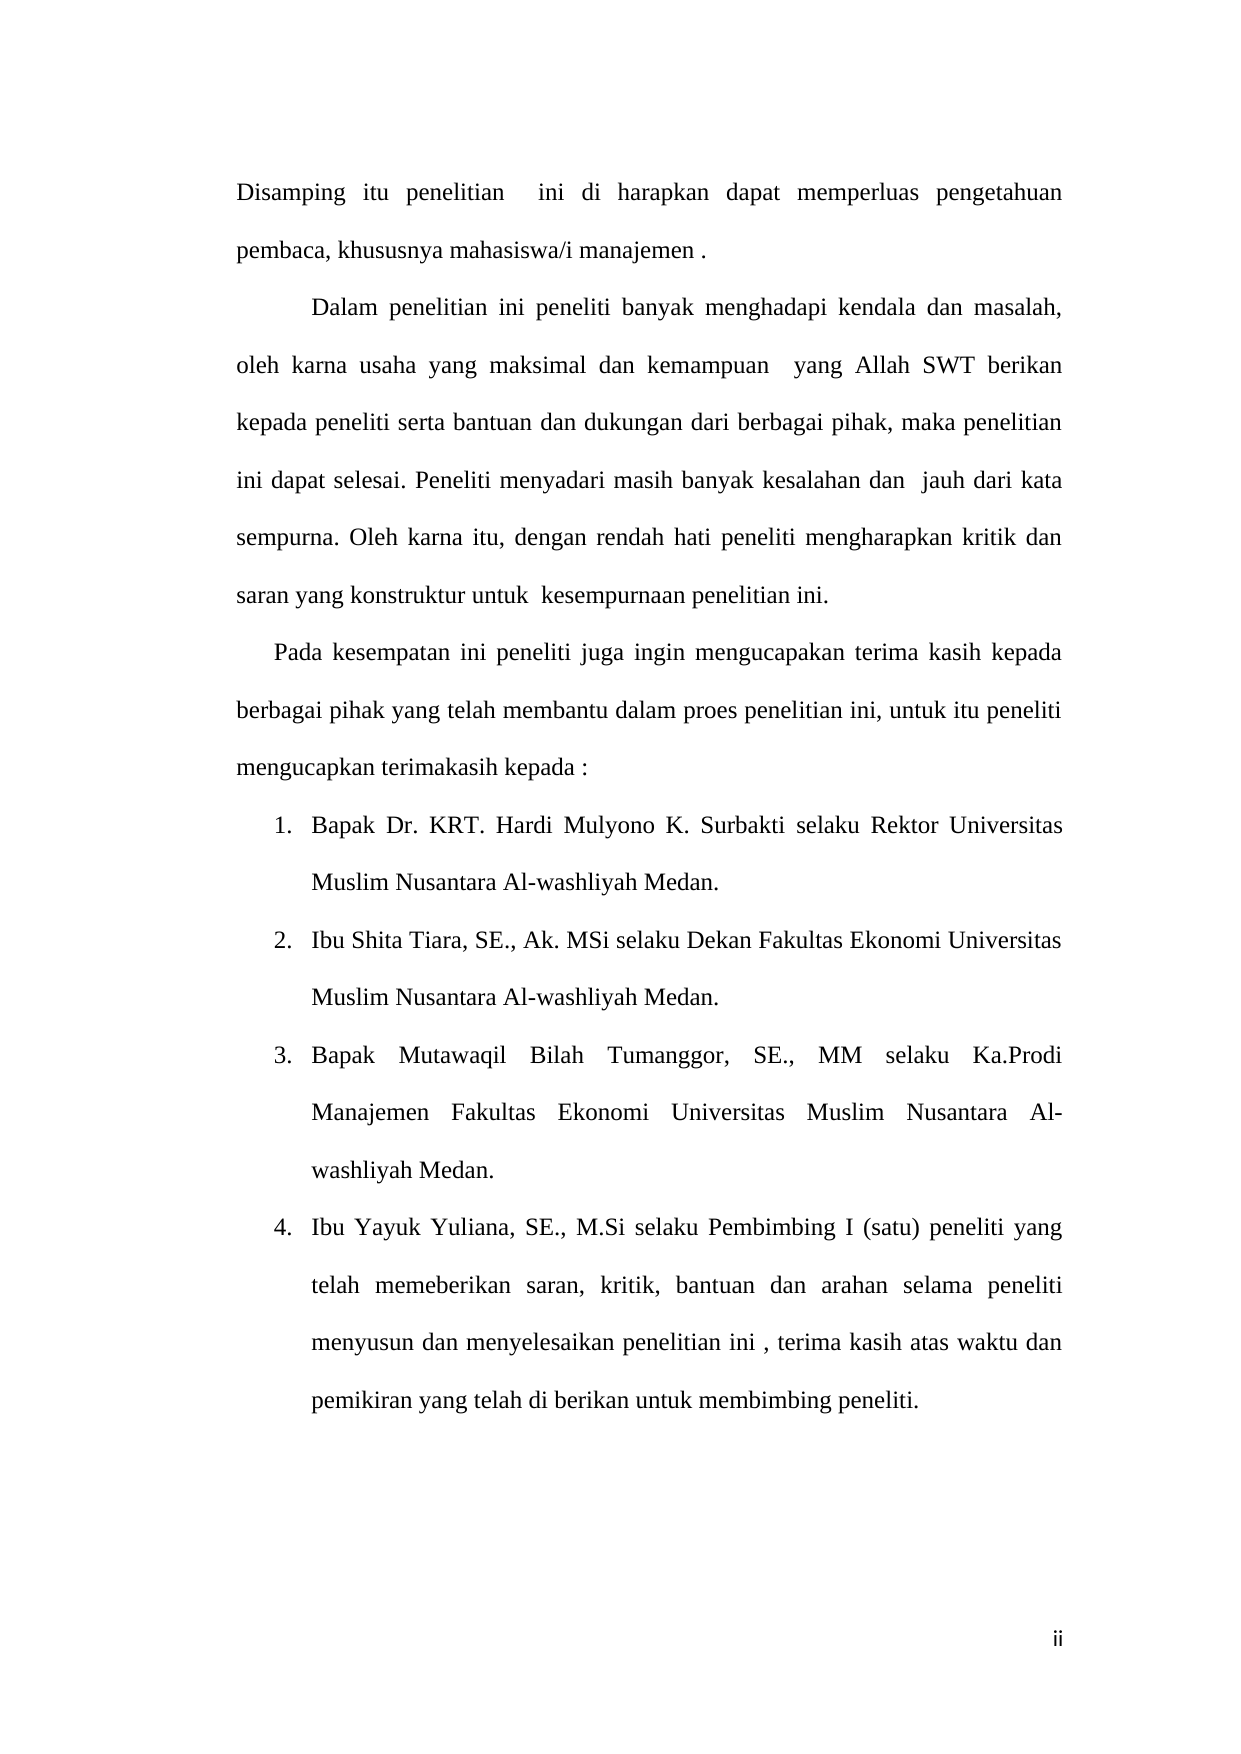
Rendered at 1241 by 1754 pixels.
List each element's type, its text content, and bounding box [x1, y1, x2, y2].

list Ibu Shita Tiara, SE., Ak. MSi selaku Dekan Fakultas Ekonomi Universitas Muslim Nusantara Al-washliyah Medan. [274, 925, 1063, 1011]
text Pada kesempatan ini peneliti juga ingin mengucapakan terima kasih kepada berbagai pihak yang telah membantu dalam proes penelitian ini, untuk itu peneliti mengucapkan terimakasih kepada : [236, 637, 1063, 781]
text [236, 177, 1063, 263]
list Ibu Yayuk Yuliana, SE., M.Si selaku Pembimbing I (satu) peneliti yang telah memeberikan saran, kritik, bantuan dan arahan selama peneliti menyusun dan menyelesaikan penelitian ini , terima kasih atas waktu dan pemikiran yang telah di berikan untuk membimbing peneliti. [274, 1212, 1063, 1413]
list Bapak Dr. KRT. Hardi Mulyono K. Surbakti selaku Rektor Universitas Muslim Nusantara Al-washliyah Medan. [274, 810, 1063, 896]
text Dalam penelitian ini peneliti banyak menghadapi kendala dan masalah, oleh karna usaha yang maksimal dan kemampuan yang Allah SWT berikan kepada peneliti serta bantuan dan dukungan dari berbagai pihak, maka penelitian ini dapat selesai. Peneliti menyadari masih banyak kesalahan dan jauh dari kata sempurna. Oleh karna itu, dengan rendah hati peneliti mengharapkan kritik dan saran yang konstruktur untuk kesempurnaan penelitian ini. [236, 292, 1063, 608]
list Bapak Mutawaqil Bilah Tumanggor, SE., MM selaku Ka.Prodi Manajemen Fakultas Ekonomi Universitas Muslim Nusantara Al-washliyah Medan. [274, 1040, 1063, 1183]
